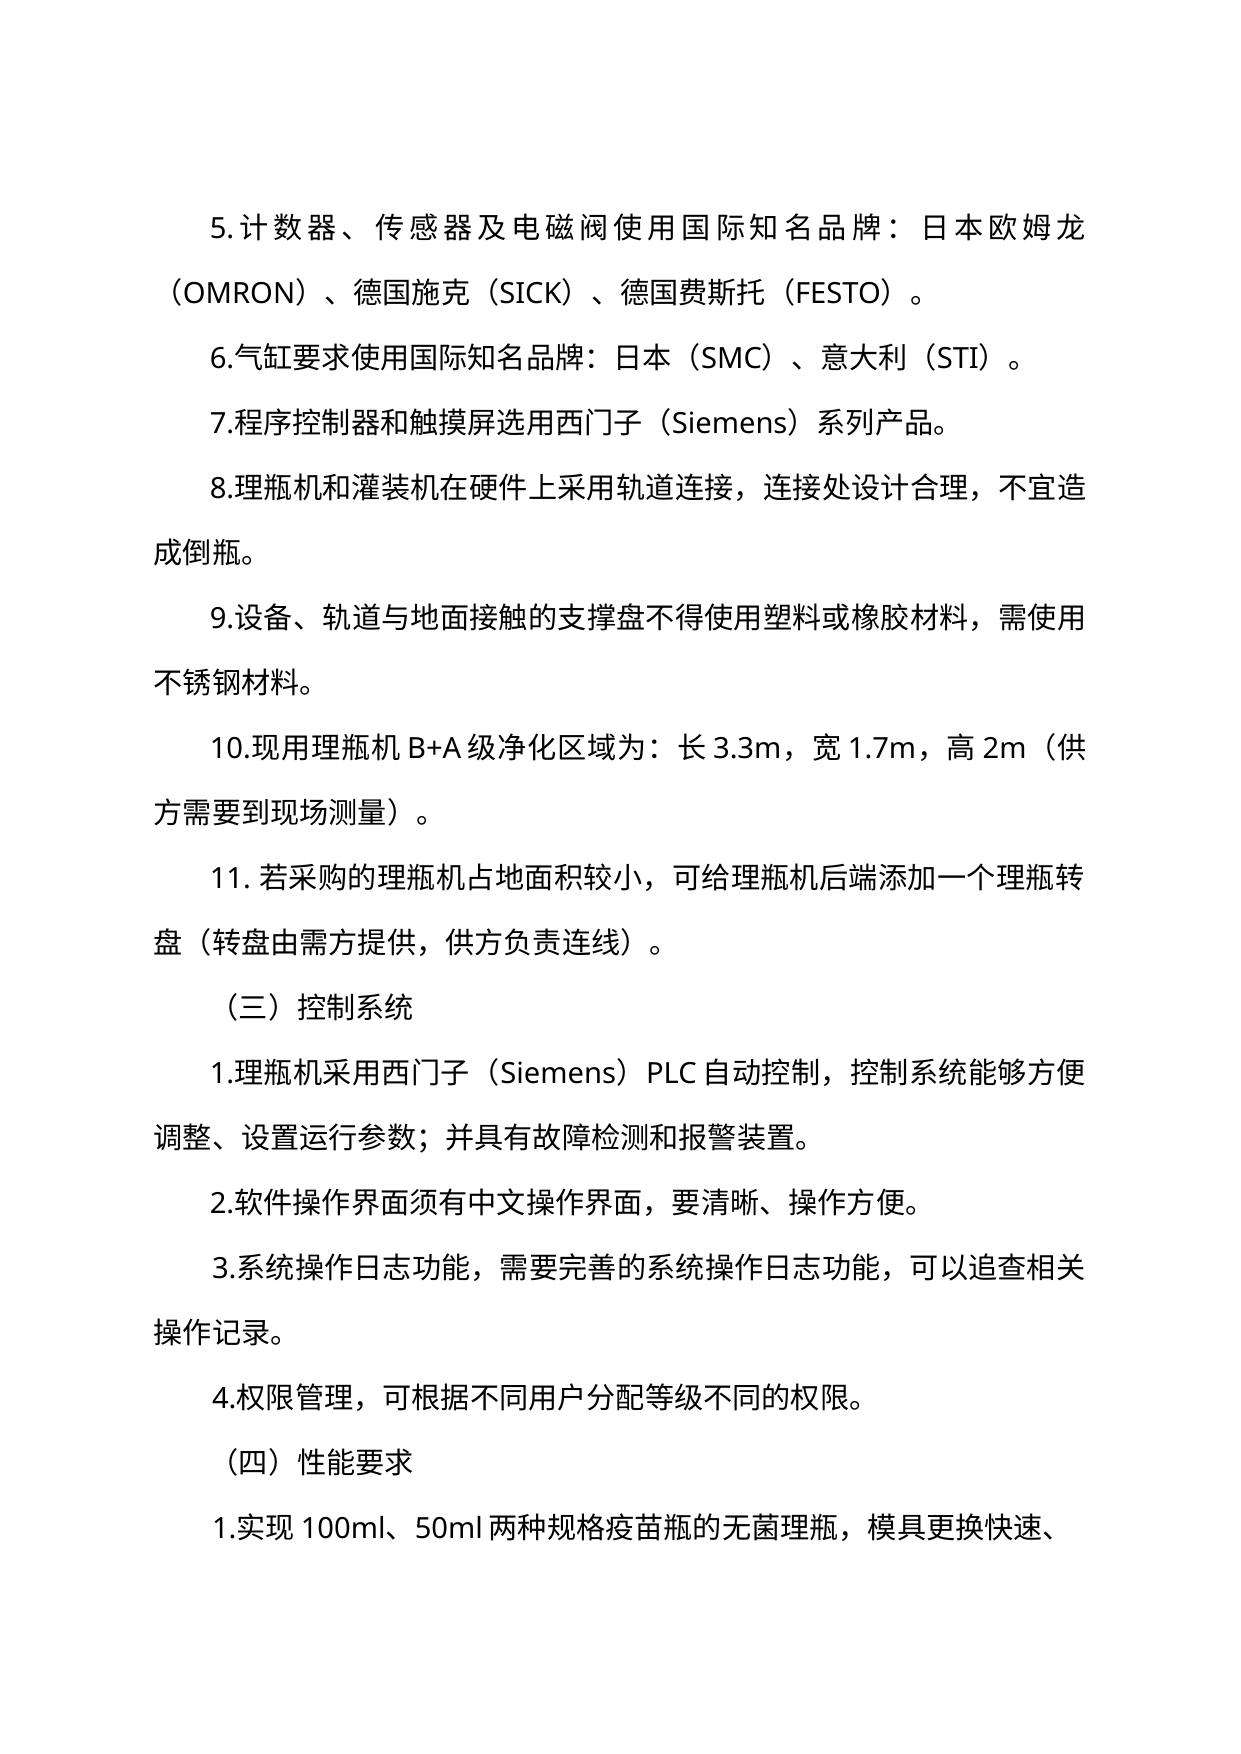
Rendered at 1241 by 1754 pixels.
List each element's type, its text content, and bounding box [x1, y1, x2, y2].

text 5.计数器、传感器及电磁阀使用国际知名品牌：日本欧姆龙（OMRON）、德国施克（SICK）、德国费斯托（FESTO）。 [153, 193, 1087, 323]
text 9.设备、轨道与地面接触的支撑盘不得使用塑料或橡胶材料，需使用不锈钢材料。 [153, 583, 1087, 713]
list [153, 1493, 1071, 1558]
text 1.理瓶机采用西门子（Siemens）PLC自动控制，控制系统能够方便调整、设置运行参数；并具有故障检测和报警装置。 [153, 1038, 1087, 1168]
text 3.系统操作日志功能，需要完善的系统操作日志功能，可以追查相关操作记录。 [153, 1233, 1087, 1363]
text 11. 若采购的理瓶机占地面积较小，可给理瓶机后端添加一个理瓶转盘（转盘由需方提供，供方负责连线）。 [153, 843, 1087, 973]
text 2.软件操作界面须有中文操作界面，要清晰、操作方便。 [153, 1168, 1087, 1233]
text 6.气缸要求使用国际知名品牌：日本（SMC）、意大利（STI）。 [153, 323, 1087, 388]
text 4.权限管理，可根据不同用户分配等级不同的权限。 [153, 1363, 1087, 1428]
text （三）控制系统 [153, 973, 1087, 1038]
text 7.程序控制器和触摸屏选用西门子（Siemens）系列产品。 [153, 388, 1087, 453]
text 10.现用理瓶机B+A级净化区域为：长3.3m，宽1.7m，高2m（供方需要到现场测量）。 [153, 713, 1087, 843]
text （四）性能要求 [153, 1428, 1087, 1493]
text 8.理瓶机和灌装机在硬件上采用轨道连接，连接处设计合理，不宜造成倒瓶。 [153, 453, 1087, 583]
